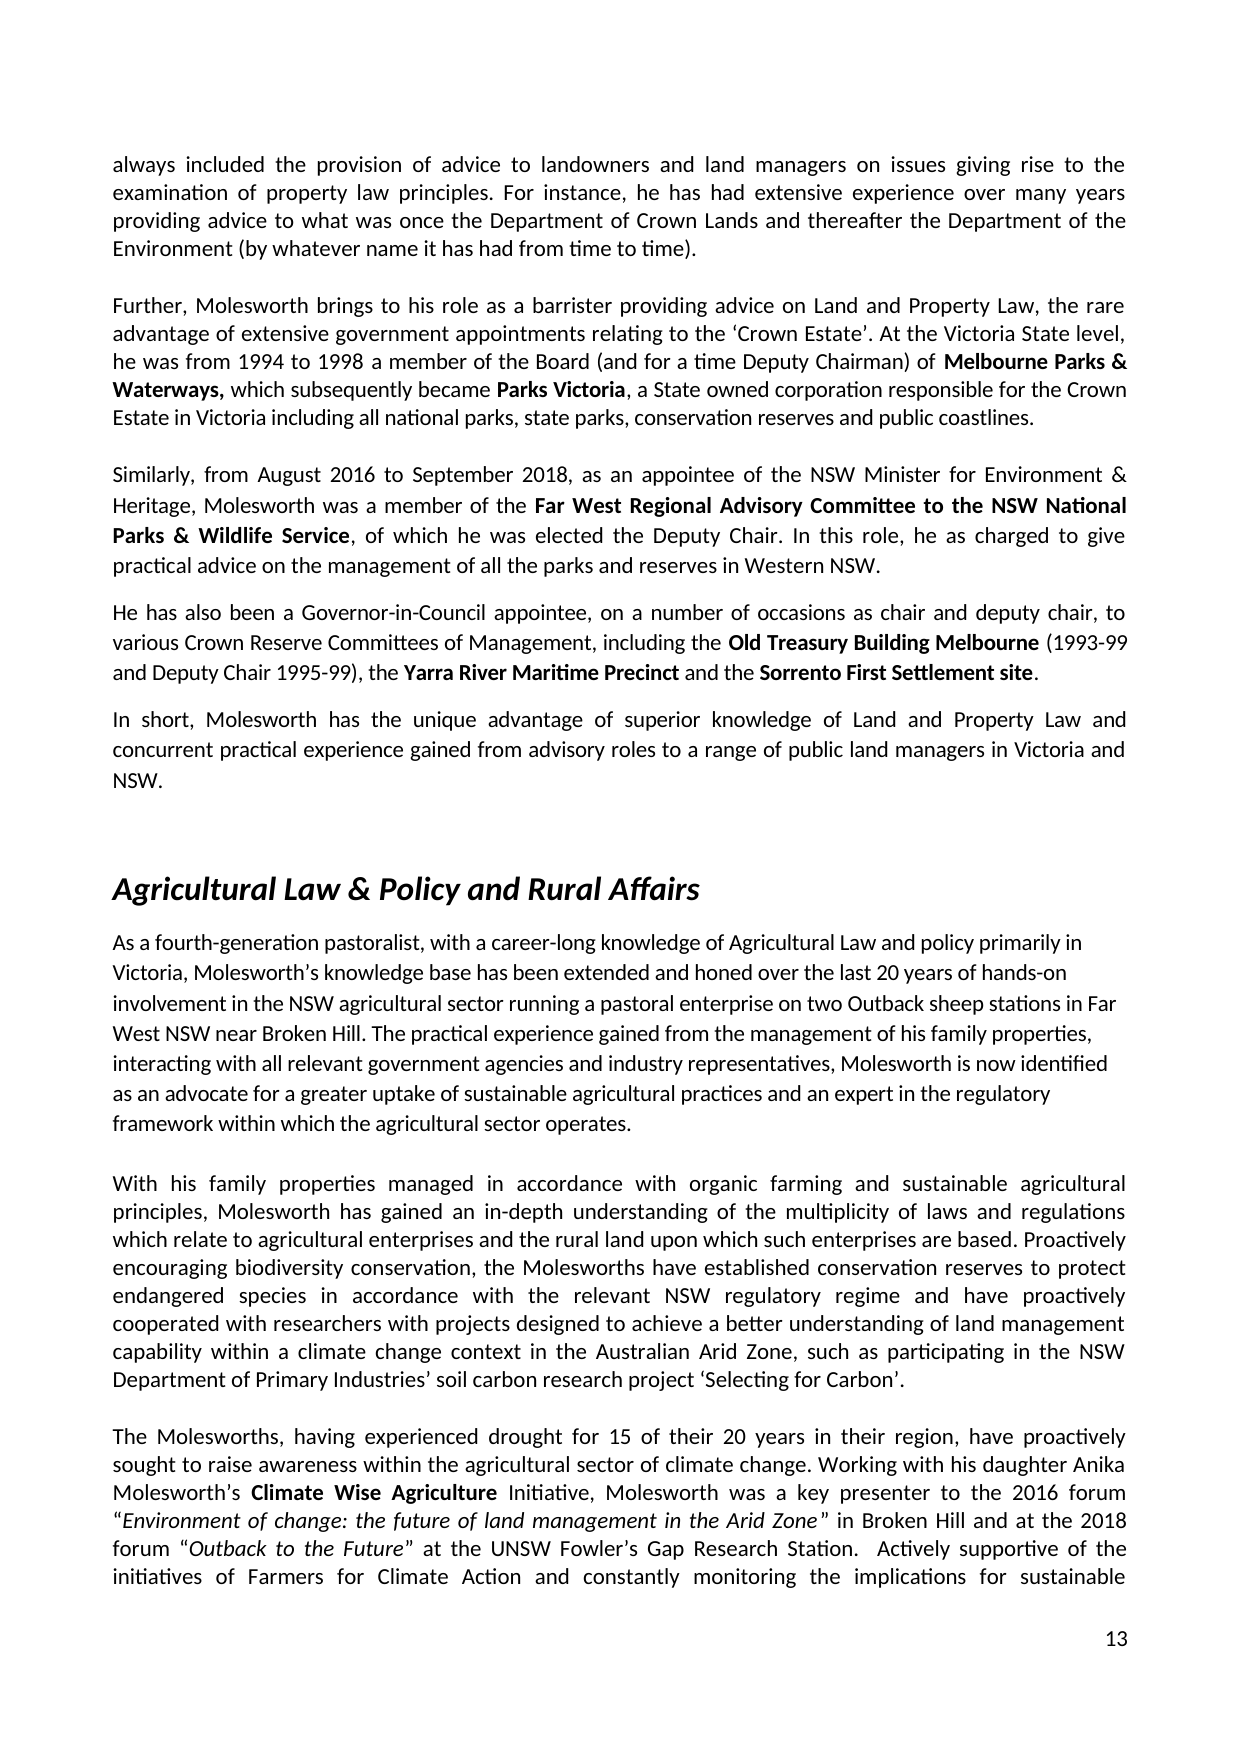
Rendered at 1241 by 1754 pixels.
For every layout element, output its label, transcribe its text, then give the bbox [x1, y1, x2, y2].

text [112, 1422, 1128, 1590]
text With his family properties managed in accordance with organic farming and sustainable agricultural principles, Molesworth has gained an in-depth understanding of the multiplicity of laws and regulations which relate to agricultural enterprises and the rural land upon which such enterprises are based. Proactively encouraging biodiversity conservation, the Molesworths have established conservation reserves to protect endangered species in accordance with the relevant NSW regulatory regime and have proactively cooperated with researchers with projects designed to achieve a better understanding of land management capability within a climate change context in the Australian Arid Zone, such as participating in the NSW Department of Primary Industries’ soil carbon research project ‘Selecting for Carbon’. [112, 1169, 1128, 1393]
text As a fourth-generation pastoralist, with a career-long knowledge of Agricultural Law and policy primarily in Victoria, Molesworth’s knowledge base has been extended and honed over the last 20 years of hands-on involvement in the NSW agricultural sector running a pastoral enterprise on two Outback sheep stations in Far West NSW near Broken Hill. The practical experience gained from the management of his family properties, interacting with all relevant government agencies and industry representatives, Molesworth is now identified as an advocate for a greater uptake of sustainable agricultural practices and an expert in the regulatory framework within which the agricultural sector operates. [112, 928, 1128, 1138]
text Similarly, from August 2016 to September 2018, as an appointee of the NSW Minister for Environment & Heritage, Molesworth was a member of the Far West Regional Advisory Committee to the NSW National Parks & Wildlife Service, of which he was elected the Deputy Chair. In this role, he as charged to give practical advice on the management of all the parks and reserves in Western NSW. [112, 461, 1128, 579]
text In short, Molesworth has the unique advantage of superior knowledge of Land and Property Law and concurrent practical experience gained from advisory roles to a range of public land managers in Victoria and NSW. [112, 705, 1128, 794]
text Further, Molesworth brings to his role as a barrister providing advice on Land and Property Law, the rare advantage of extensive government appointments relating to the ‘Crown Estate’. At the Victoria State level, he was from 1994 to 1998 a member of the Board (and for a time Deputy Chairman) of Melbourne Parks & Waterways, which subsequently became Parks Victoria, a State owned corporation responsible for the Crown Estate in Victoria including all national parks, state parks, conservation reserves and public coastlines. [112, 291, 1128, 431]
text Agricultural Law & Policy and Rural Affairs [112, 868, 1128, 908]
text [112, 150, 1128, 262]
text He has also been a Governor-in-Council appointee, on a number of occasions as chair and deputy chair, to various Crown Reserve Committees of Management, including the Old Treasury Building Melbourne (1993-99 and Deputy Chair 1995-99), the Yarra River Maritime Precinct and the Sorrento First Settlement site. [112, 598, 1128, 686]
